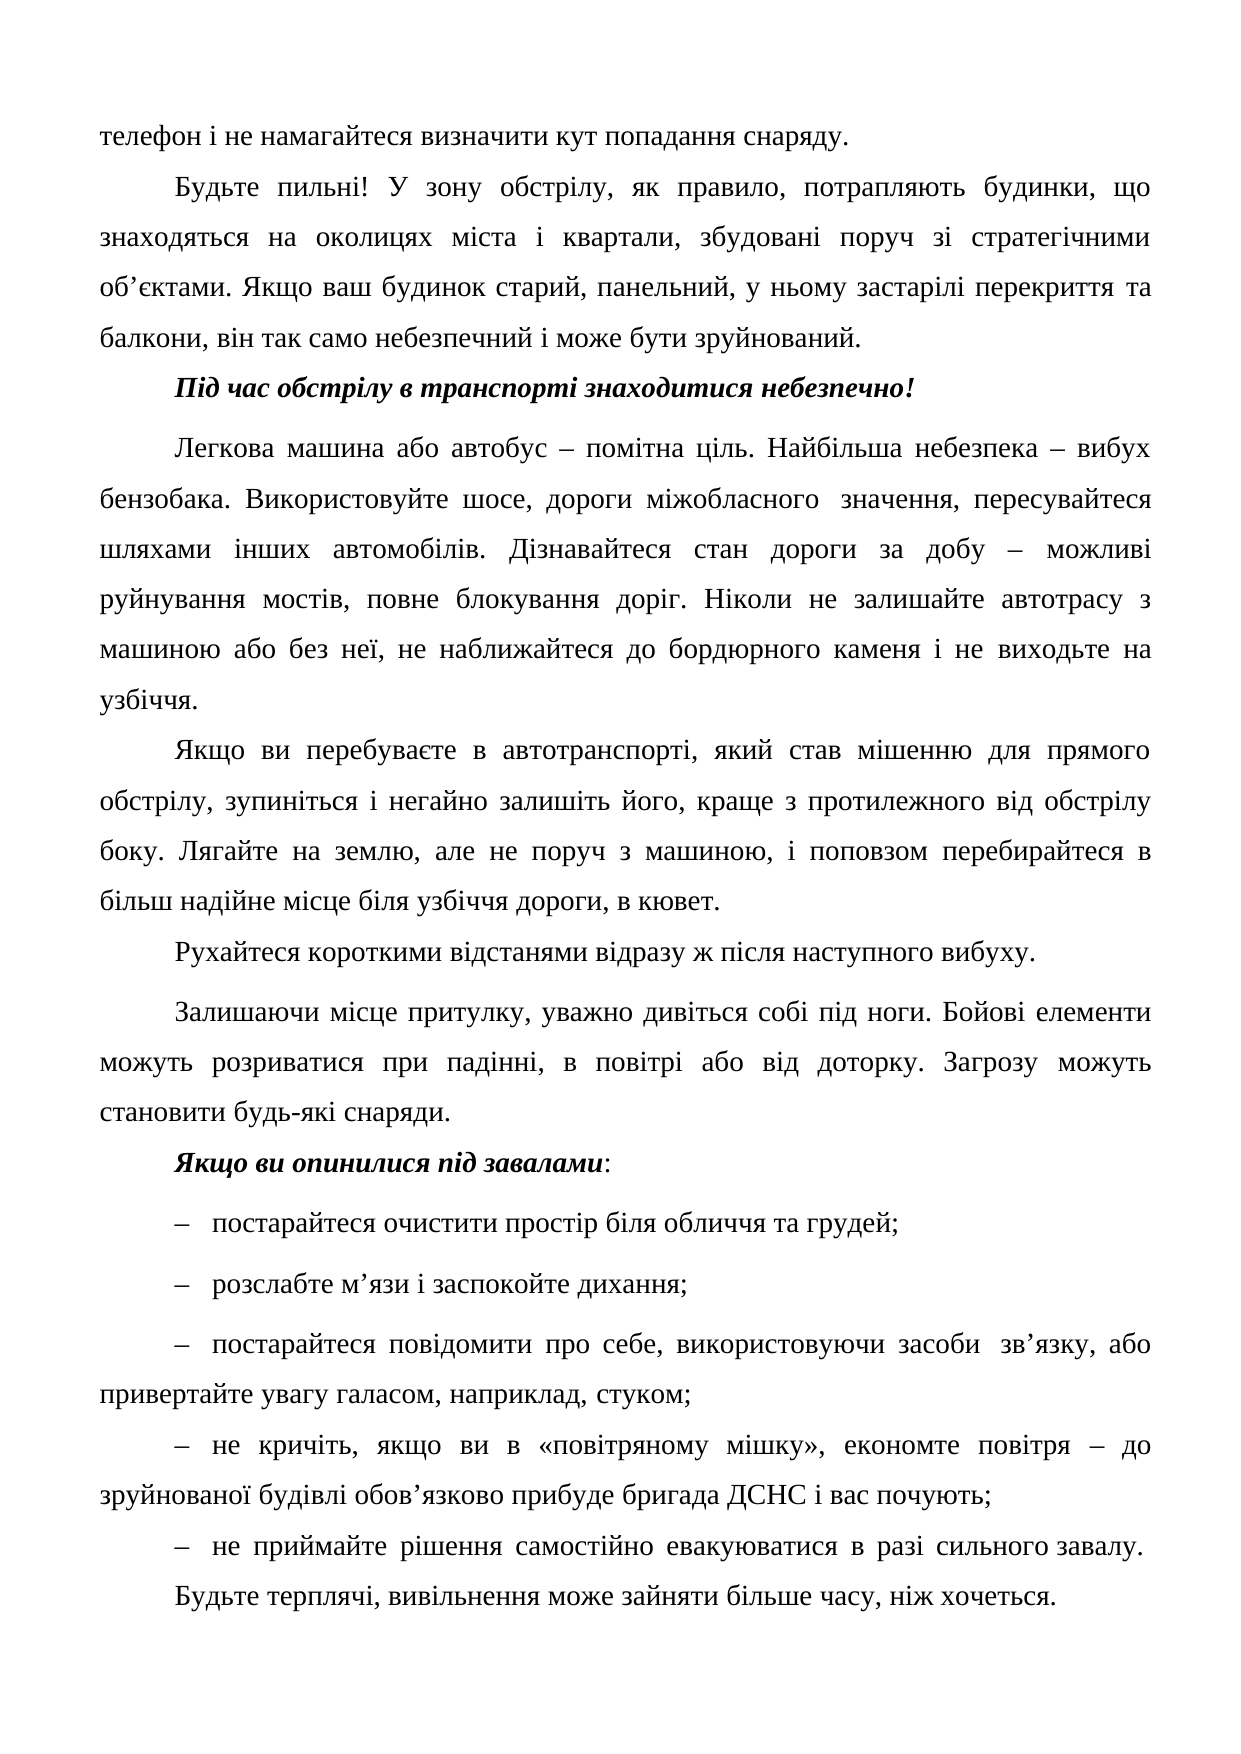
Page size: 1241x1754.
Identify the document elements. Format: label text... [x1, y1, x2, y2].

text Якщо ви перебуваєте в автотранспорті, який став мішенню для прямого обстрілу, зупиніться і негайно залишіть його, краще з протилежного від обстрілу боку. Лягайте на землю, але не поруч з машиною, і поповзом перебирайтеся в більш надійне місце біля узбіччя дороги, в кювет. [99, 732, 1152, 917]
list постарайтеся повідомити про себе, використовуючи засоби зв’язку, або привертайте увагу галасом, наприклад, стуком; [99, 1326, 1152, 1410]
list постарайтеся очистити простір біля обличчя та грудей; [99, 1205, 1152, 1239]
list розслабте м’язи і заспокойте дихання; [99, 1266, 1152, 1299]
text Залишаючи місце притулку, уважно дивіться собі під ноги. Бойові елементи можуть розриватися при падінні, в повітрі або від доторку. Загрозу можуть становити будь-які снаряди. [99, 994, 1152, 1128]
text Будьте терплячі, вивільнення може зайняти більше часу, ніж хочеться. [99, 1578, 1152, 1611]
text Легкова машина або автобус – помітна ціль. Найбільша небезпека – вибух бензобака. Використовуйте шосе, дороги міжобласного значення, пересувайтеся шляхами інших автомобілів. Дізнавайтеся стан дороги за добу – можливі руйнування мостів, повне блокування доріг. Ніколи не залишайте автотрасу з машиною або без неї, не наближайтеся до бордюрного каменя і не виходьте на узбіччя. [99, 430, 1152, 716]
list не приймайте рішення самостійно евакуюватися в разі сильного завалу. [99, 1528, 1152, 1561]
subtitle Якщо ви опинилися під завалами: [99, 1145, 1152, 1179]
text Рухайтеся короткими відстанями відразу ж після наступного вибуху. [99, 934, 1152, 967]
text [99, 118, 1152, 152]
text Будьте пильні! У зону обстрілу, як правило, потрапляють будинки, що знаходяться на околицях міста і квартали, збудовані поруч зі стратегічними об’єктами. Якщо ваш будинок старий, панельний, у ньому застарілі перекриття та балкони, він так само небезпечний і може бути зруйнований. [99, 169, 1152, 353]
subtitle Під час обстрілу в транспорті знаходитися небезпечно! [99, 370, 1152, 404]
list не кричіть, якщо ви в «повітряному мішку», економте повітря – до зруйнованої будівлі обов’язково прибуде бригада ДСНС і вас почують; [99, 1427, 1152, 1511]
